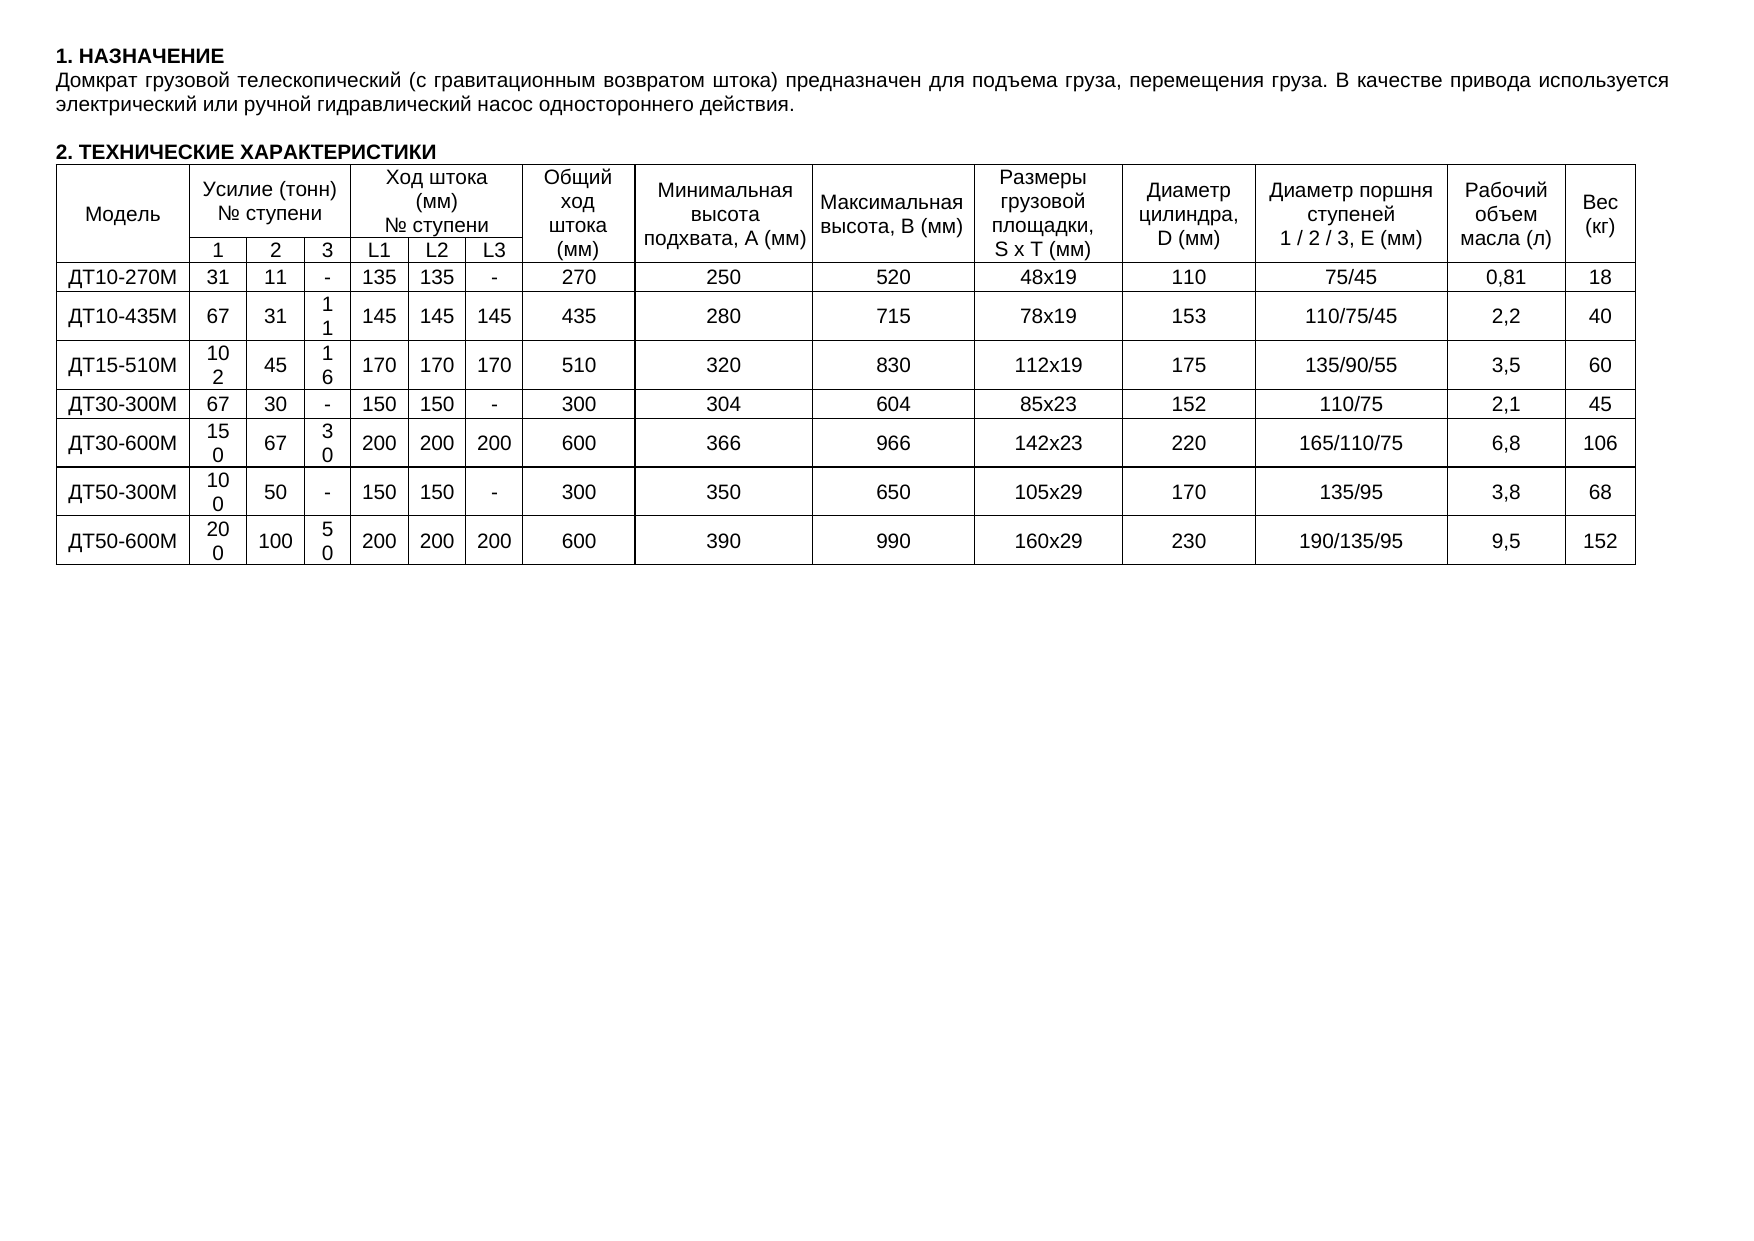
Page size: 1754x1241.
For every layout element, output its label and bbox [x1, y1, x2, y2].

table_header [44, 44, 1683, 1152]
